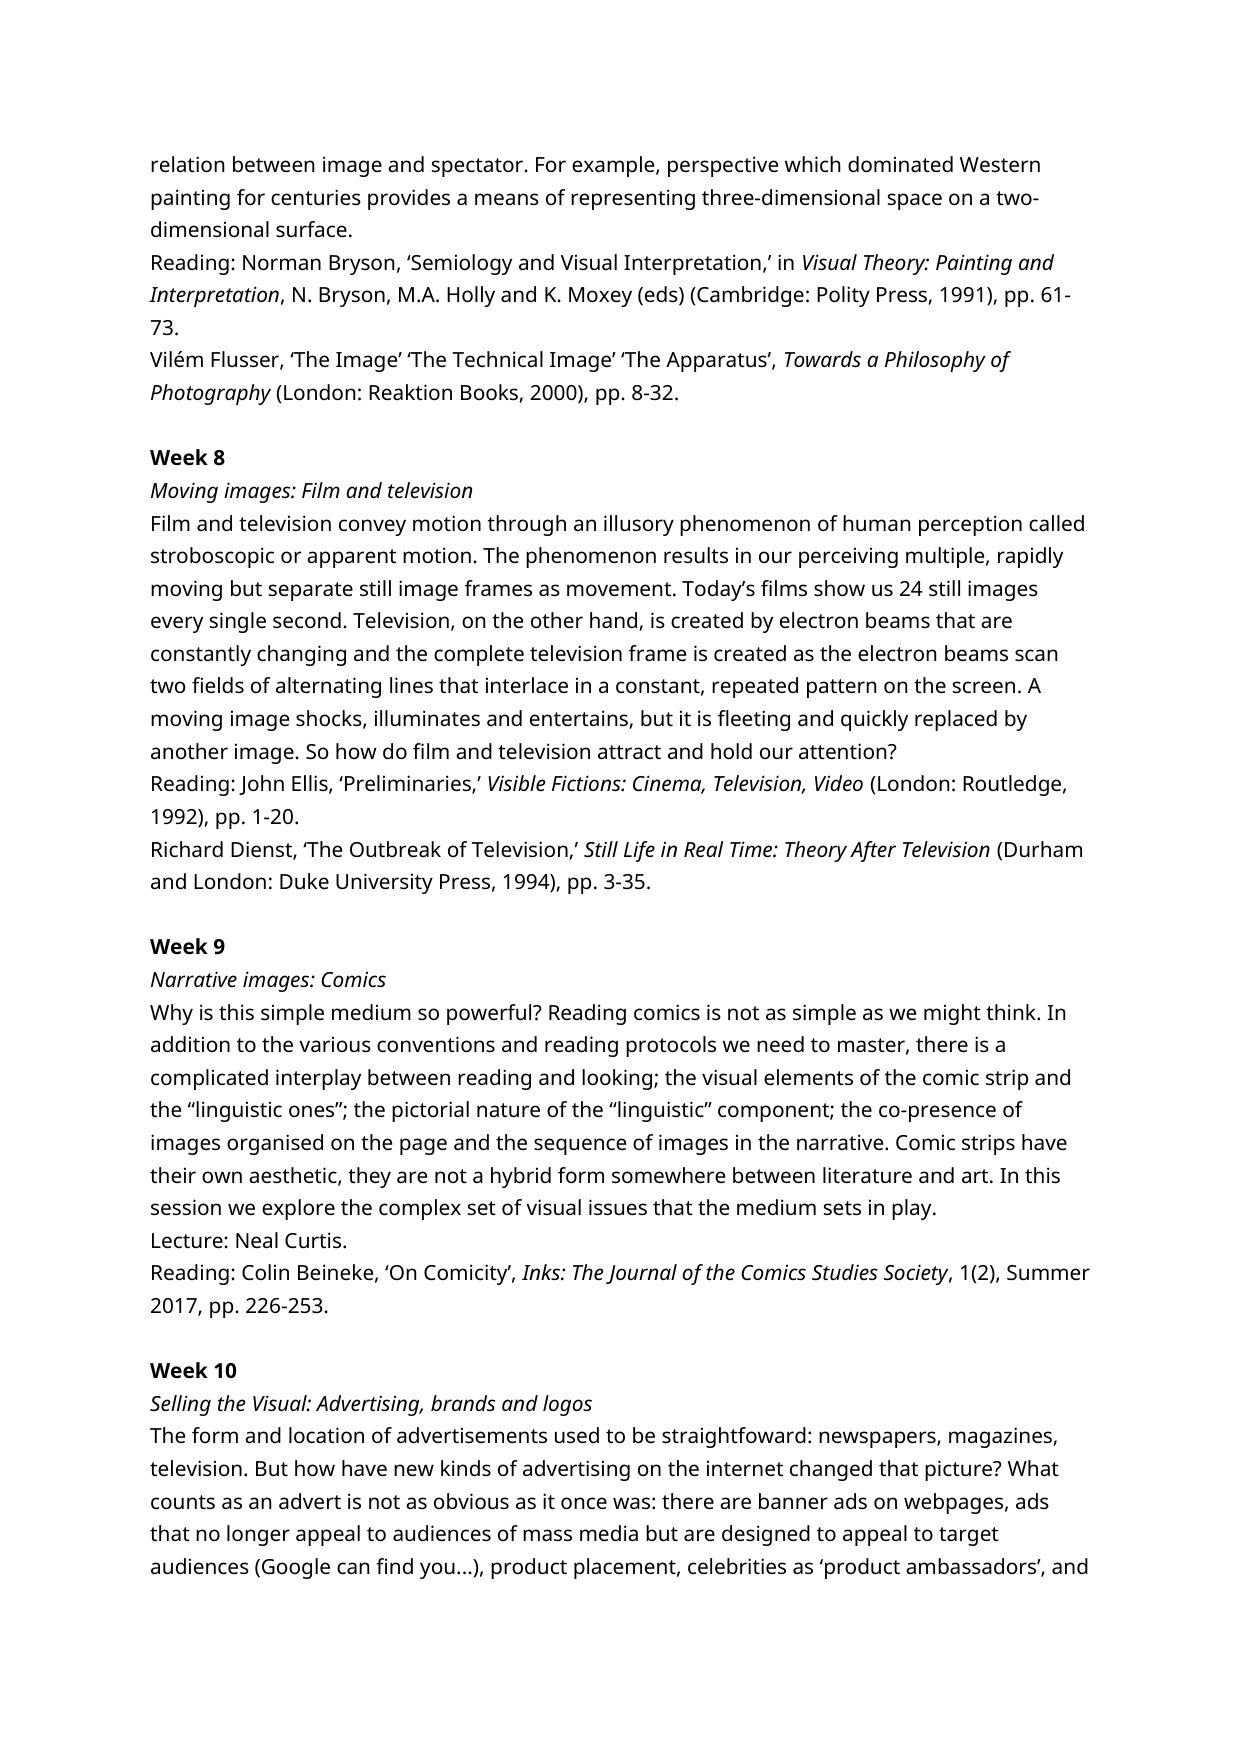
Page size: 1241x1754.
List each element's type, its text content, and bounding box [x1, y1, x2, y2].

text Week 8 [150, 443, 1090, 472]
text Selling the Visual: Advertising, brands and logos [150, 1389, 1090, 1417]
text Week 10 [150, 1356, 1090, 1385]
text Richard Dienst, ‘The Outbreak of Television,’ Still Life in Real Time: Theory After Television (Durham and London: Duke University Press, 1994), pp. 3-35. [150, 835, 1090, 896]
text Reading: Colin Beineke, ‘On Comicity’, Inks: The Journal of the Comics Studies Society, 1(2), Summer 2017, pp. 226-253. [150, 1258, 1090, 1319]
text Moving images: Film and television [150, 476, 1090, 504]
text Film and television convey motion through an illusory phenomenon of human perception called stroboscopic or apparent motion. The phenomenon results in our perceiving multiple, rapidly moving but separate still image frames as movement. Today’s films show us 24 still images every single second. Television, on the other hand, is created by electron beams that are constantly changing and the complete television frame is created as the electron beams scan two fields of alternating lines that interlace in a constant, repeated pattern on the screen. A moving image shocks, illuminates and entertains, but it is fleeting and quickly replaced by another image. So how do film and television attract and hold our attention? [150, 509, 1090, 765]
text Lecture: Neal Curtis. [150, 1226, 1090, 1254]
text Narrative images: Comics [150, 965, 1090, 993]
text Why is this simple medium so powerful? Reading comics is not as simple as we might think. In addition to the various conventions and reading protocols we need to master, there is a complicated interplay between reading and looking; the visual elements of the comic strip and the “linguistic ones”; the pictorial nature of the “linguistic” component; the co-presence of images organised on the page and the sequence of images in the narrative. Comic strips have their own aesthetic, they are not a hybrid form somewhere between literature and art. In this session we explore the complex set of visual issues that the medium sets in play. [150, 998, 1090, 1222]
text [150, 150, 1090, 244]
text Reading: Norman Bryson, ‘Semiology and Visual Interpretation,’ in Visual Theory: Painting and Interpretation, N. Bryson, M.A. Holly and K. Moxey (eds) (Cambridge: Polity Press, 1991), pp. 61-73. [150, 248, 1090, 341]
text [150, 1422, 1090, 1580]
text Reading: John Ellis, ‘Preliminaries,’ Visible Fictions: Cinema, Television, Video (London: Routledge, 1992), pp. 1-20. [150, 769, 1090, 831]
text Week 9 [150, 932, 1090, 961]
text Vilém Flusser, ‘The Image’ ‘The Technical Image’ ‘The Apparatus’, Towards a Philosophy of Photography (London: Reaktion Books, 2000), pp. 8-32. [150, 346, 1090, 407]
